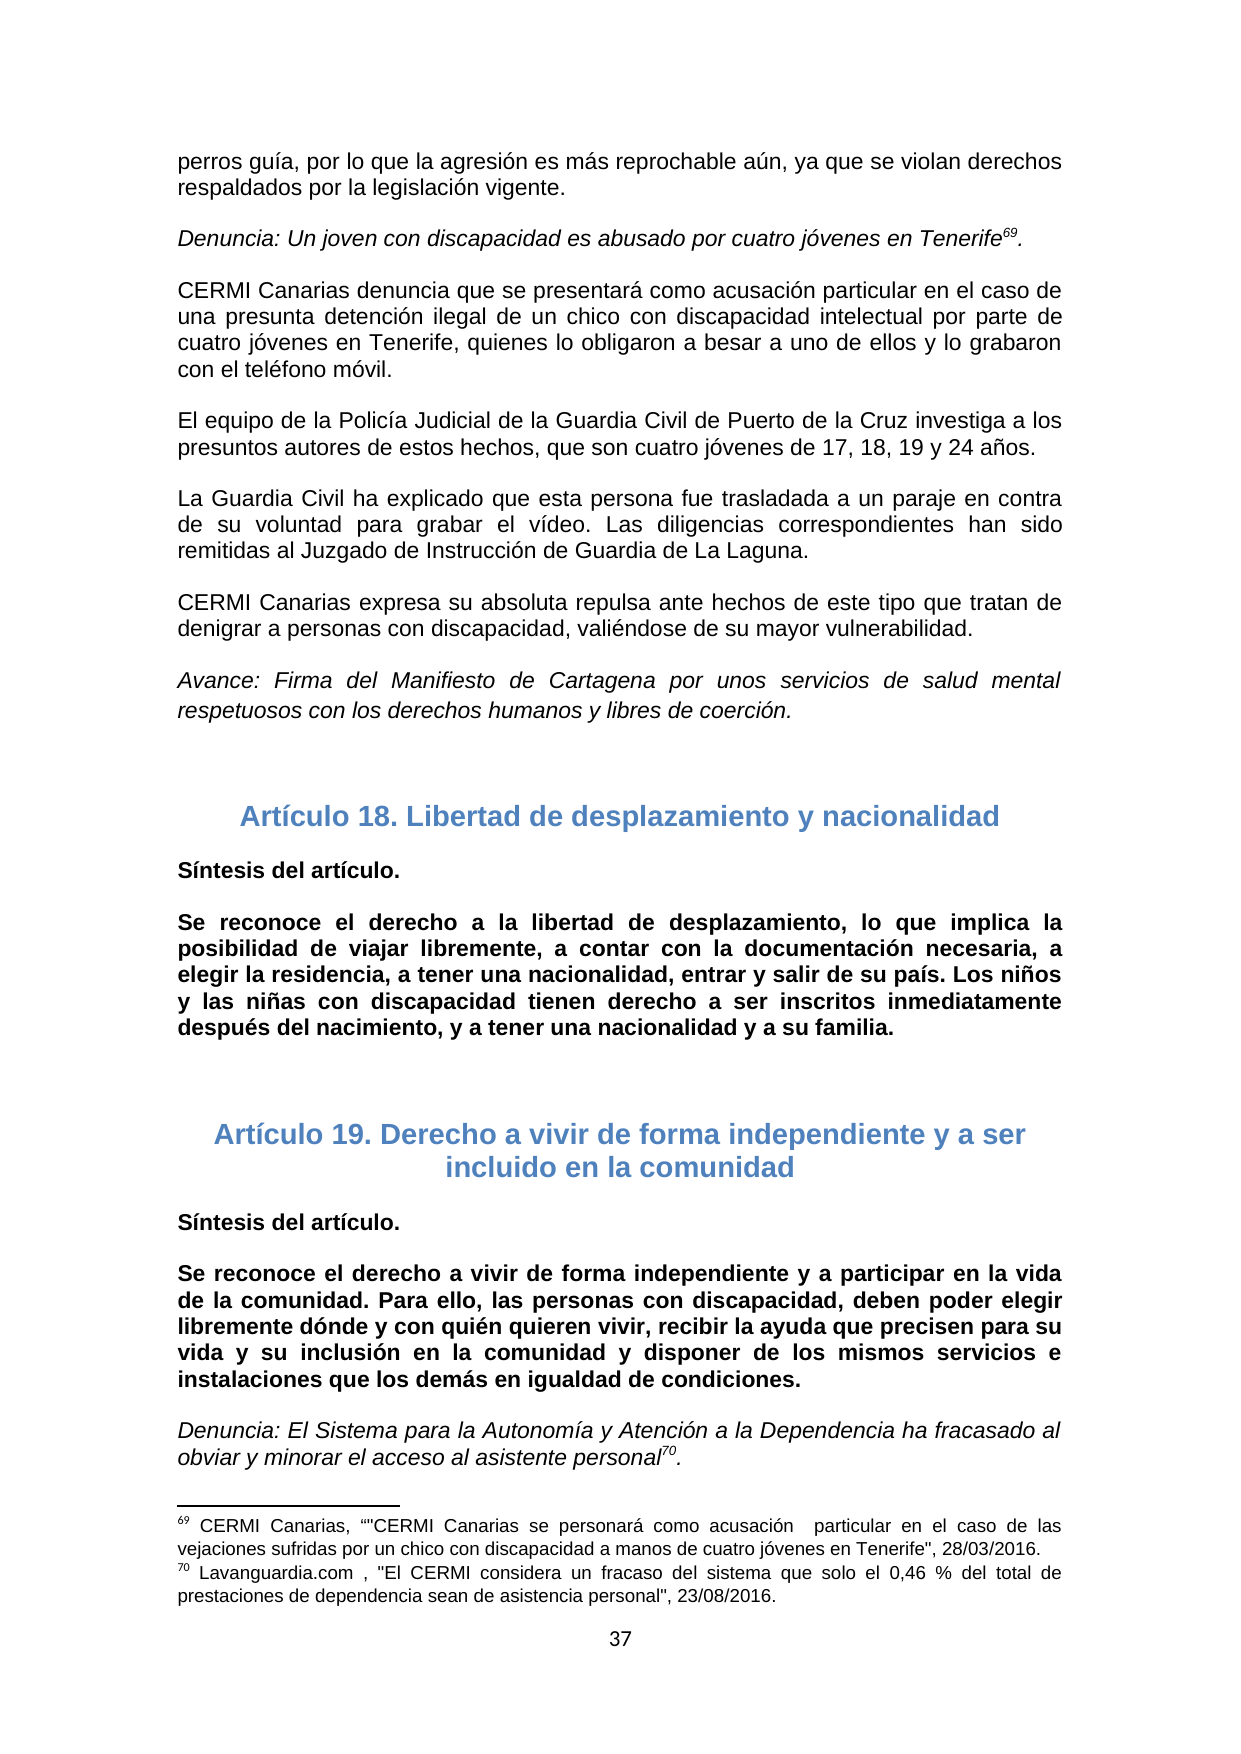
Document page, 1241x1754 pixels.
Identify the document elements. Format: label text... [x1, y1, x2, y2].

text Síntesis del artículo. [177, 857, 1063, 884]
text Se reconoce el derecho a la libertad de desplazamiento, lo que implica la posibilidad de viajar libremente, a contar con la documentación necesaria, a elegir la residencia, a tener una nacionalidad, entrar y salir de su país. Los niños y las niñas con discapacidad tienen derecho a ser inscritos inmediatamente después del nacimiento, y a tener una nacionalidad y a su familia. [177, 909, 1063, 1041]
text Síntesis del artículo. [177, 1209, 1063, 1235]
subtitle Artículo 18. Libertad de desplazamiento y nacionalidad [177, 799, 1063, 832]
text Avance: Firma del Manifiesto de Cartagena por unos servicios de salud mental respetuosos con los derechos humanos y libres de coerción. [177, 667, 1063, 723]
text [177, 148, 1063, 200]
text Denuncia: El Sistema para la Autonomía y Atención a la Dependencia ha fracasado al obviar y minorar el acceso al asistente personal. [177, 1417, 1063, 1470]
text El equipo de la Policía Judicial de la Guardia Civil de Puerto de la Cruz investiga a los presuntos autores de estos hechos, que son cuatro jóvenes de 17, 18, 19 y 24 años. [177, 407, 1063, 460]
text CERMI Canarias denuncia que se presentará como acusación particular en el caso de una presunta detención ilegal de un chico con discapacidad intelectual por parte de cuatro jóvenes en Tenerife, quienes lo obligaron a besar a uno de ellos y lo grabaron con el teléfono móvil. [177, 277, 1063, 382]
subtitle Artículo 19. Derecho a vivir de forma independiente y a ser incluido en la comunidad [177, 1117, 1063, 1184]
text La Guardia Civil ha explicado que esta persona fue trasladada a un paraje en contra de su voluntad para grabar el vídeo. Las diligencias correspondientes han sido remitidas al Juzgado de Instrucción de Guardia de La Laguna. [177, 485, 1063, 564]
text Denuncia: Un joven con discapacidad es abusado por cuatro jóvenes en Tenerife. [177, 225, 1063, 252]
text CERMI Canarias expresa su absoluta repulsa ante hechos de este tipo que tratan de denigrar a personas con discapacidad, valiéndose de su mayor vulnerabilidad. [177, 589, 1063, 642]
text Se reconoce el derecho a vivir de forma independiente y a participar en la vida de la comunidad. Para ello, las personas con discapacidad, deben poder elegir libremente dónde y con quién quieren vivir, recibir la ayuda que precisen para su vida y su inclusión en la comunidad y disponer de los mismos servicios e instalaciones que los demás en igualdad de condiciones. [177, 1260, 1063, 1392]
